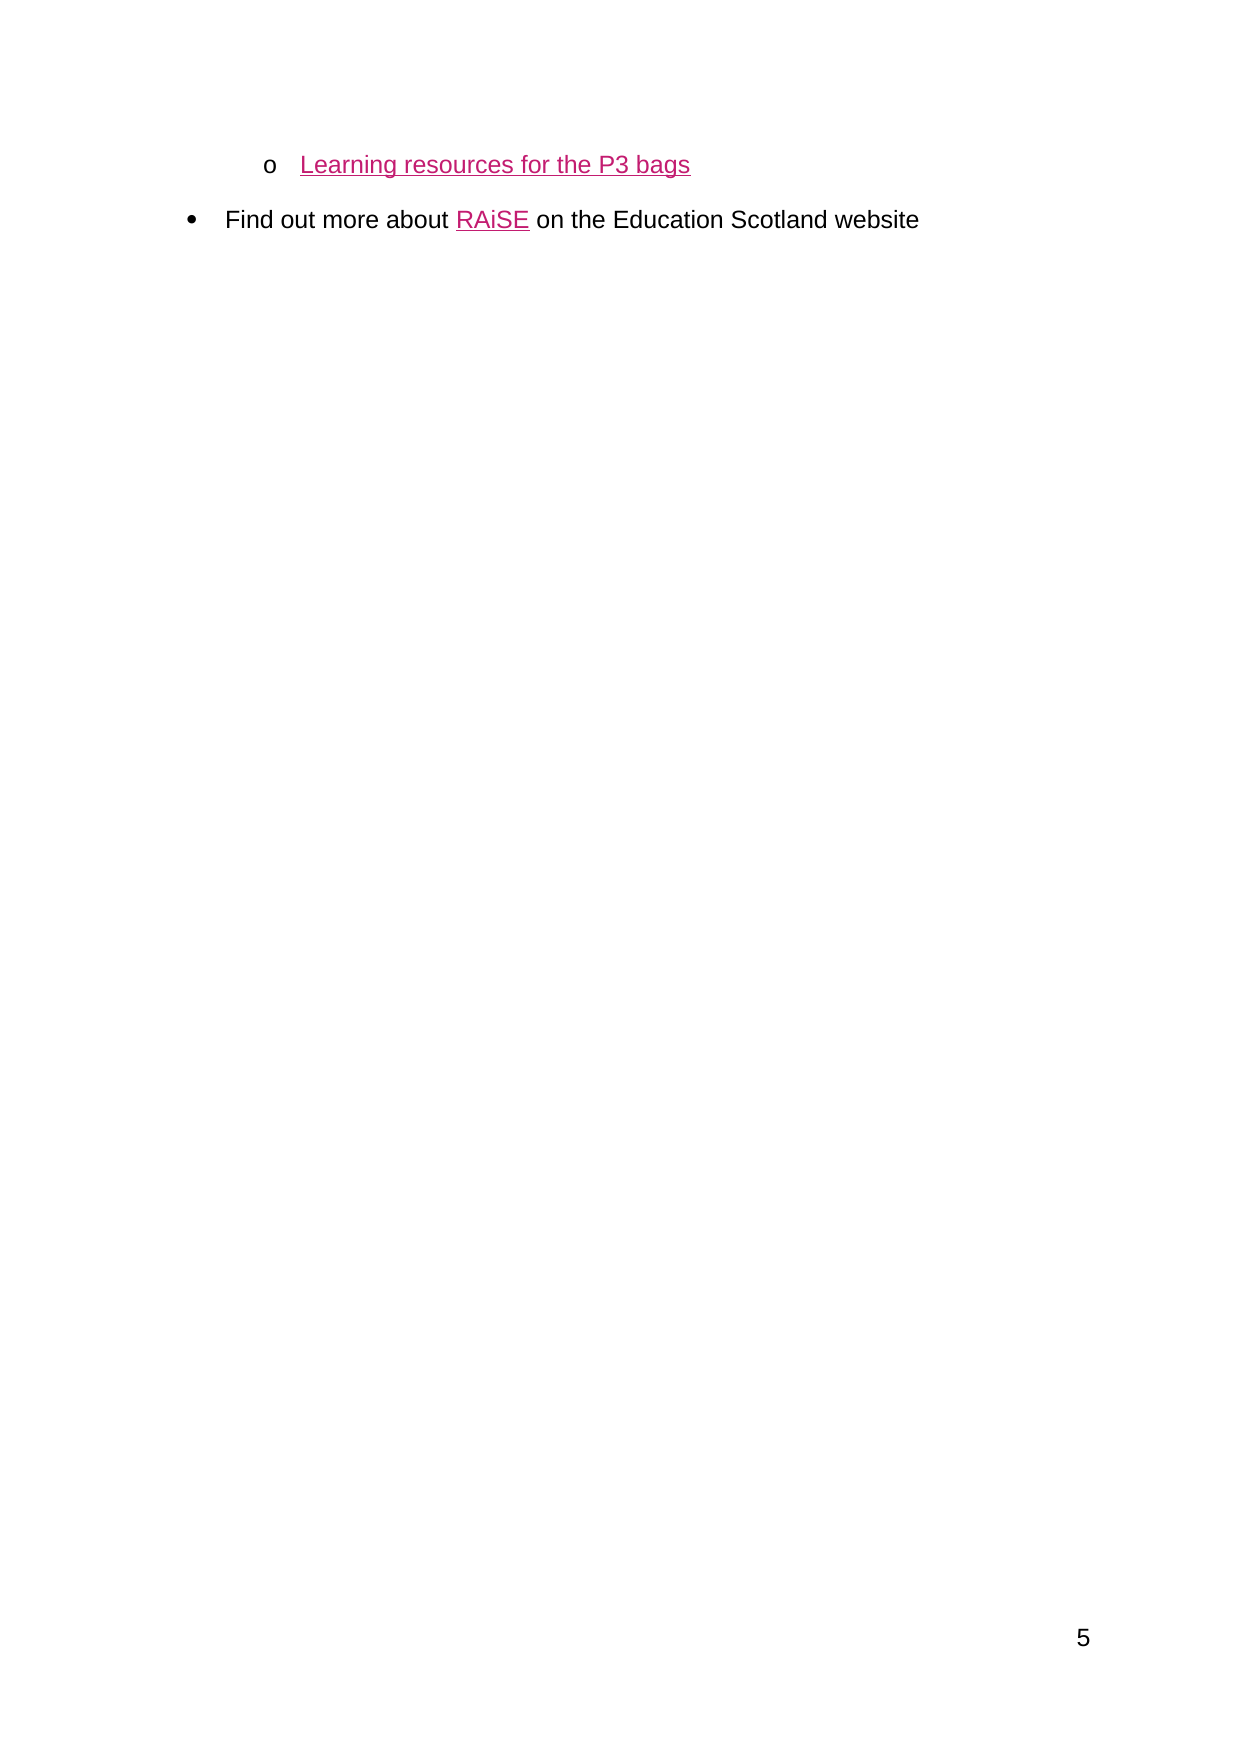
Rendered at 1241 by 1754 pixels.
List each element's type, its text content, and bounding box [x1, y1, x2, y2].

list Find out more about RAiSE on the Education Scotland website [187, 205, 1090, 233]
list Learning resources for the P3 bags [262, 150, 1090, 181]
